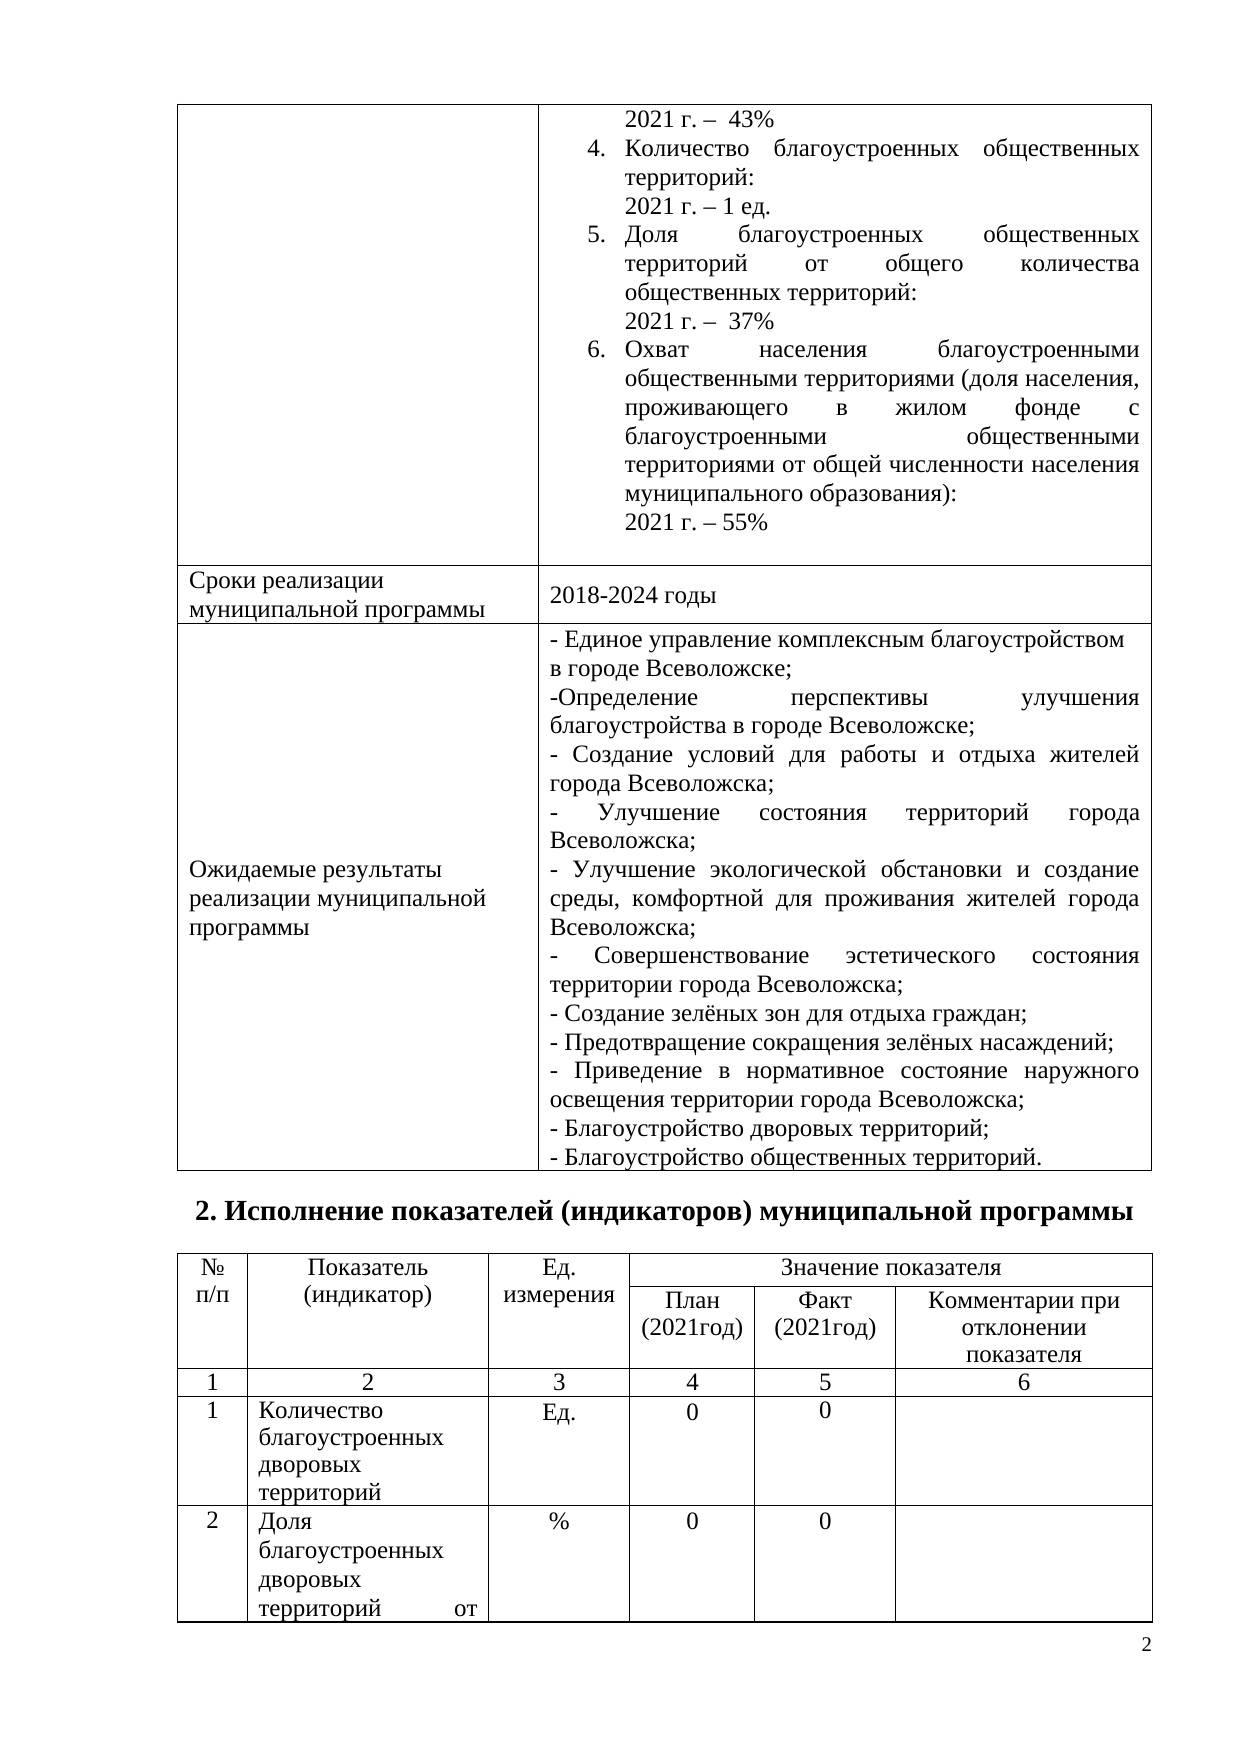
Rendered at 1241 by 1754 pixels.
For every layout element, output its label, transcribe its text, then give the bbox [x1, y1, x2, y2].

table_cell 2 [178, 1506, 247, 1621]
table_header Ед. измерения [489, 1254, 629, 1368]
table_cell - Единое управление комплексным благоустройством в городе Всеволожске; -Определение перспективы улучшения благоустройства в городе Всеволожске; - Создание условий для работы и отдыха жителей города Всеволожска; - Улучшение состояния территорий города Всеволожска; - Улучшение экологической обстановки и создание среды, комфортной для проживания жителей города Всеволожска; - Совершенствование эстетического состояния территории города Всеволожска; - Создание зелёных зон для отдыха граждан; - Предотвращение сокращения зелёных насаждений; - Приведение в нормативное состояние наружного освещения территории города Всеволожска; - Благоустройство дворовых территорий; - Благоустройство общественных территорий. [539, 624, 1151, 1170]
table_cell Ед. [489, 1397, 629, 1505]
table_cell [178, 105, 538, 564]
table_cell 0 [630, 1506, 754, 1621]
table_cell [896, 1506, 1152, 1621]
table_header № п/п [178, 1254, 247, 1368]
table_cell Комментарии при отклонении показателя [896, 1287, 1152, 1368]
table_cell 1 [178, 1397, 247, 1505]
table_cell % [489, 1506, 629, 1621]
table_cell 4 [630, 1369, 754, 1396]
table_cell 5 [755, 1369, 895, 1396]
table_cell 0 [755, 1397, 895, 1505]
table_cell 0 [630, 1397, 754, 1505]
table_cell Сроки реализации муниципальной программы [178, 566, 538, 623]
table_cell [896, 1397, 1152, 1505]
table_cell 6 [896, 1369, 1152, 1396]
table_header Значение показателя [630, 1254, 1152, 1286]
table_cell Количество благоустроенных дворовых территорий [248, 1397, 488, 1505]
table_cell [248, 1506, 488, 1621]
table_cell 1 [178, 1369, 247, 1396]
table_cell Факт (2021год) [755, 1287, 895, 1368]
text 2. Исполнение показателей (индикаторов) муниципальной программы [177, 1198, 1152, 1226]
table_header Показатель (индикатор) [248, 1254, 488, 1368]
table_cell План (2021год) [630, 1287, 754, 1368]
table_cell 3 [489, 1369, 629, 1396]
table_cell 2018-2024 годы [539, 566, 1151, 623]
table_cell 2 [248, 1369, 488, 1396]
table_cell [539, 105, 1151, 564]
table_cell Ожидаемые результаты реализации муниципальной программы [178, 624, 538, 1170]
table_cell 0 [755, 1506, 895, 1621]
